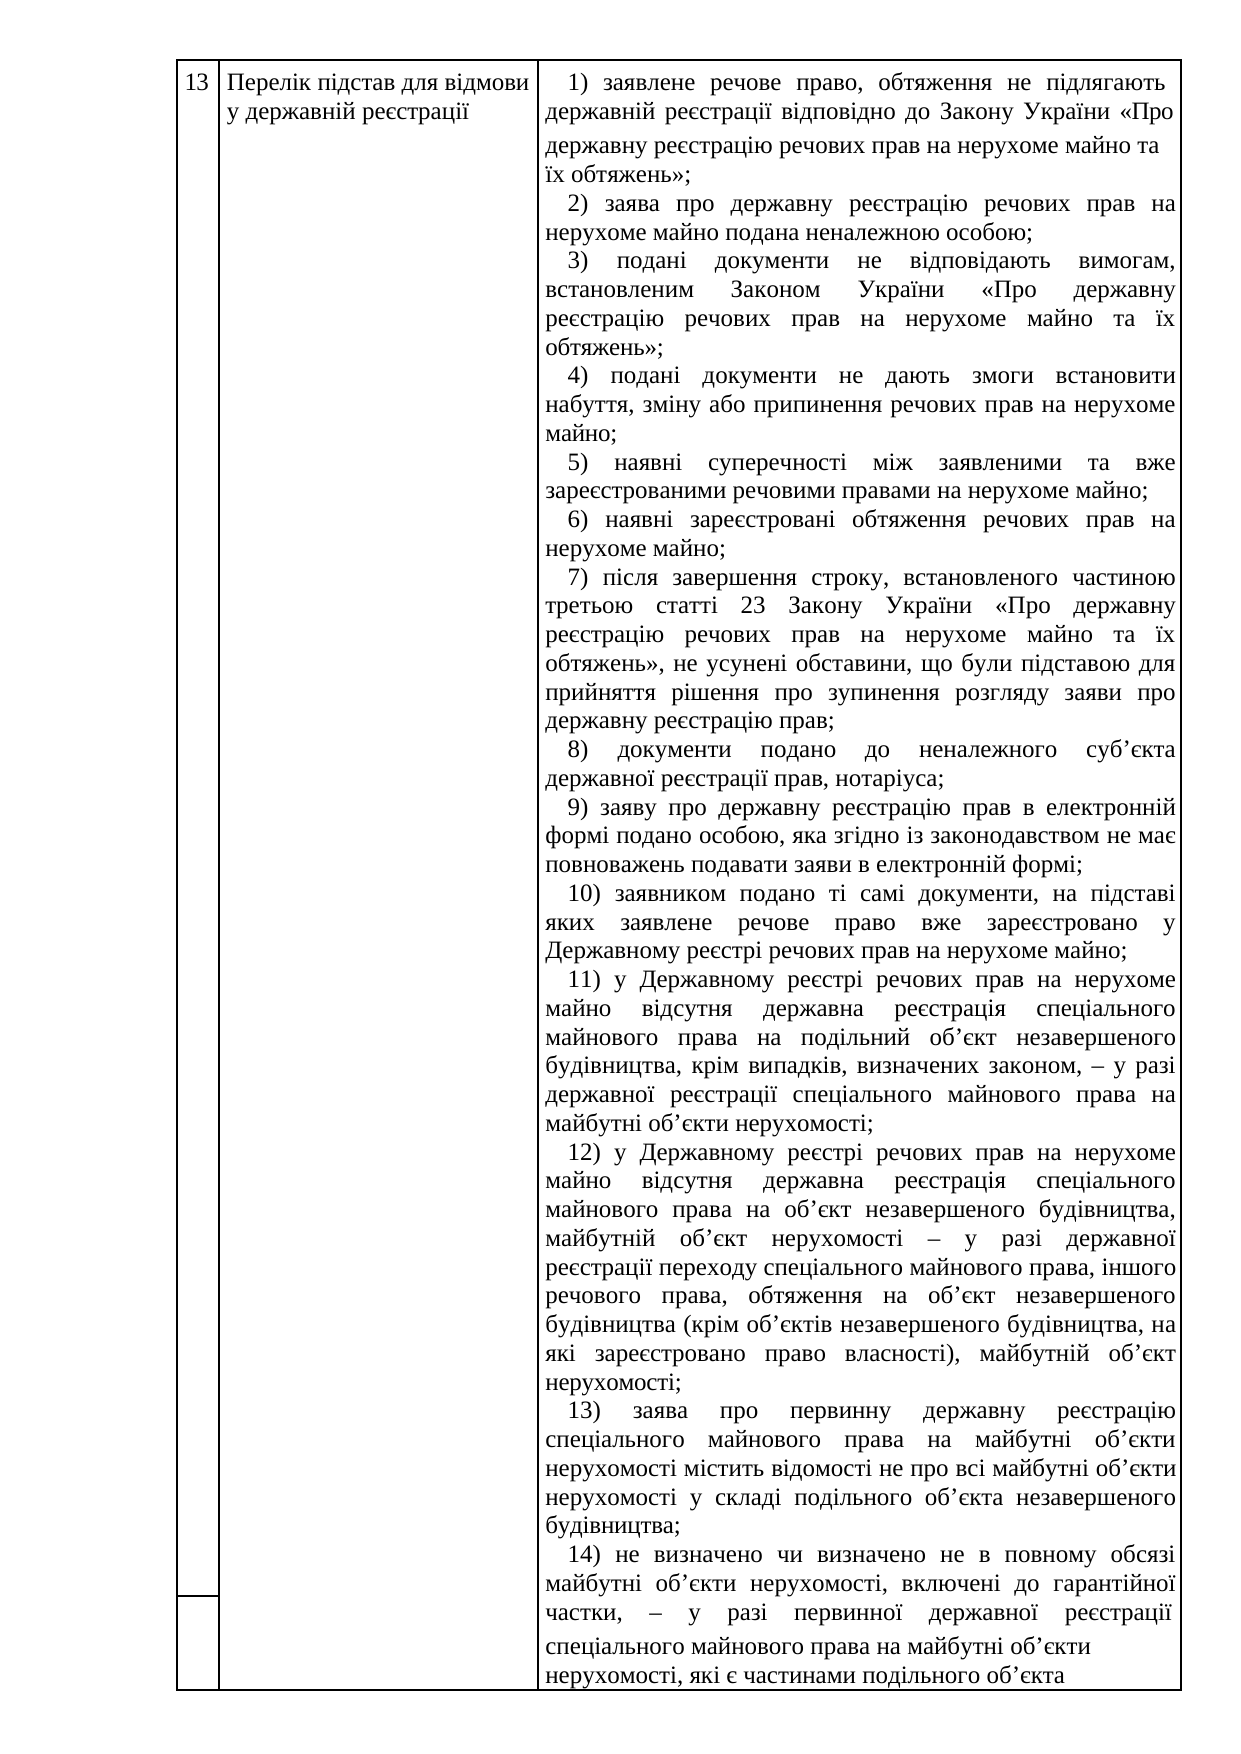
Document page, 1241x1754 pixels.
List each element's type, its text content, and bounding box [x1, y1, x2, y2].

table_cell [178, 1597, 218, 1689]
table_cell 13 [178, 61, 218, 1595]
table_cell 1) заявлене речове право, обтяження не підлягають державній реєстрації відповідно до Закону України «Про державну реєстрацію речових прав на нерухоме майно та їх обтяжень»; заява про державну реєстрацію речових прав на нерухоме майно подана неналежною особою; подані документи не відповідають вимогам, встановленим Законом України «Про державну реєстрацію речових прав на нерухоме майно та їх обтяжень»; подані документи не дають змоги встановити набуття, зміну або припинення речових прав на нерухоме майно; наявні суперечності між заявленими та вже зареєстрованими речовими правами на нерухоме майно; наявні зареєстровані обтяження речових прав на нерухоме майно; після завершення строку, встановленого частиною третьою статті 23 Закону України «Про державну реєстрацію речових прав на нерухоме майно та їх обтяжень», не усунені обставини, що були підставою для прийняття рішення про зупинення розгляду заяви про державну реєстрацію прав; документи подано до неналежного суб’єкта державної реєстрації прав, нотаріуса; заяву про державну реєстрацію прав в електронній формі подано особою, яка згідно із законодавством не має повноважень подавати заяви в електронній формі; заявником подано ті самі документи, на підставі яких заявлене речове право вже зареєстровано у Державному реєстрі речових прав на нерухоме майно; у Державному реєстрі речових прав на нерухоме майно відсутня державна реєстрація спеціального майнового права на подільний об’єкт незавершеного будівництва, крім випадків, визначених законом, – у разі державної реєстрації спеціального майнового права на майбутні об’єкти нерухомості; у Державному реєстрі речових прав на нерухоме майно відсутня державна реєстрація спеціального майнового права на об’єкт незавершеного будівництва, майбутній об’єкт нерухомості – у разі державної реєстрації переходу спеціального майнового права, іншого речового права, обтяження на об’єкт незавершеного будівництва (крім об’єктів незавершеного будівництва, на які зареєстровано право власності), майбутній об’єкт нерухомості; заява про первинну державну реєстрацію спеціального майнового права на майбутні об’єкти нерухомості містить відомості не про всі майбутні об’єкти нерухомості у складі подільного об’єкта незавершеного будівництва; не визначено чи визначено не в повному обсязі майбутні об’єкти нерухомості, включені до гарантійної частки, – у разі первинної державної реєстрації спеціального майнового права на майбутні об’єкти нерухомості, які є частинами подільного об’єкта незавершеного будівництва; наявні зареєстровані спеціальні майнові права на майбутні об’єкти нерухомості, що є складовою частиною подільного об’єкта незавершеного будівництва, – у разі державної реєстрації речового права або обтяження на подільний об’єкт незавершеного будівництва, крім зміни замовника будівництва відповідно до закону, обтяження майна іпотекою відповідно до Закону України «Про фінансово-кредитні механізми і управління майном при будівництві житла та операціях з нерухомістю»; у Державному реєстрі речових прав на нерухоме майно відсутні відомості про право власності/право користування земельною ділянкою замовника будівництва (крім випадків, якщо відповідно до закону виконання будівельних робіт може здійснюватися за відсутності документа, що засвідчує право власності чи право користування земельною ділянкою) у разі: державної реєстрації спеціального майнового права на неподільний/подільний об’єкт незавершеного будівництва; первинної державної реєстрації спеціального майнового права на майбутні об’єкти нерухомості; державної реєстрації спеціального майнового права на майбутній об’єкт нерухомості у зв’язку з його першим відчуженням; не дотримано вимоги, визначені статтею 272 Закону України «Про державну реєстрацію речових прав на нерухоме майно та їх обтяжень» [539, 61, 1180, 1689]
table_cell Перелік підстав для відмови у державній реєстрації [220, 61, 537, 1689]
